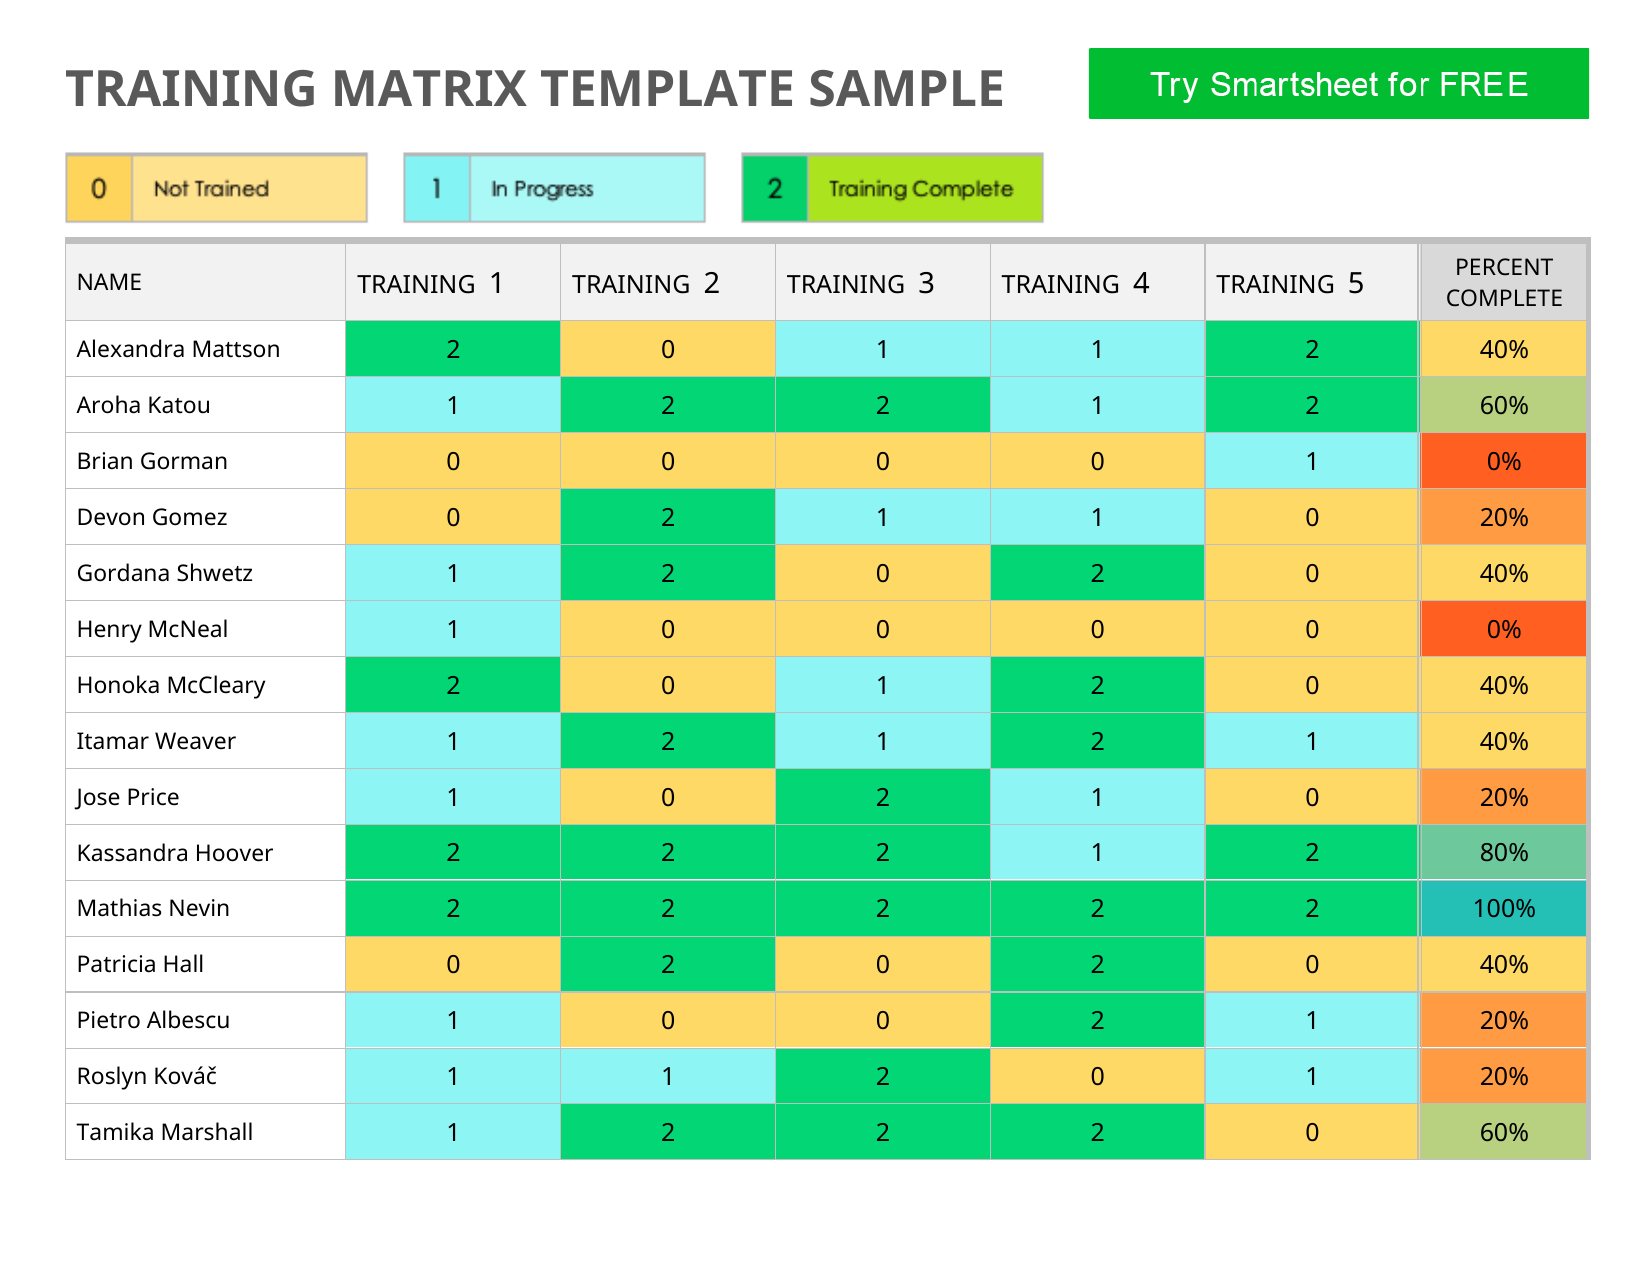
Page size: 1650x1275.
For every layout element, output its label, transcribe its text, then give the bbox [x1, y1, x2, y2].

table_cell 0 [776, 993, 990, 1047]
table_cell 0% [1422, 433, 1586, 488]
table_cell Aroha Katou [66, 377, 345, 432]
table_cell 0 [561, 321, 775, 376]
table_cell 2 [776, 1049, 990, 1103]
table_cell 1 [346, 377, 560, 432]
table_cell 80% [1422, 825, 1586, 879]
table_cell 1 [346, 1049, 560, 1103]
table_cell 1 [776, 657, 990, 712]
table_cell 0 [776, 601, 990, 656]
table_cell 2 [776, 825, 990, 879]
table_cell 40% [1422, 321, 1586, 376]
table_cell 60% [1422, 1104, 1586, 1159]
table_cell 2 [561, 1104, 775, 1159]
table_cell 0 [346, 433, 560, 488]
table_cell 0 [561, 601, 775, 656]
table_cell Kassandra Hoover [66, 825, 345, 879]
table_cell 2 [561, 489, 775, 544]
table_cell 2 [1206, 377, 1417, 432]
table_cell 2 [991, 881, 1204, 936]
table_cell 2 [776, 377, 990, 432]
table_cell 2 [346, 657, 560, 712]
table_cell Mathias Nevin [66, 881, 345, 936]
table_cell 0% [1422, 601, 1586, 656]
table_cell 20% [1422, 769, 1586, 824]
table_cell 1 [1206, 993, 1417, 1047]
table_cell 1 [1206, 713, 1417, 768]
table_cell 20% [1422, 993, 1586, 1047]
table_cell 2 [561, 713, 775, 768]
table_cell 0 [776, 937, 990, 991]
table_cell 2 [1206, 881, 1417, 936]
table_cell 2 [346, 881, 560, 936]
table_cell 0 [1206, 489, 1417, 544]
table_cell 2 [561, 825, 775, 879]
table_cell 2 [776, 769, 990, 824]
table_cell 0 [991, 601, 1204, 656]
table_cell Itamar Weaver [66, 713, 345, 768]
table_cell Patricia Hall [66, 937, 345, 991]
table_header NAME [66, 244, 345, 320]
table_cell 0 [561, 769, 775, 824]
table_cell 0 [346, 489, 560, 544]
table_cell 2 [1206, 825, 1417, 879]
text TRAINING MATRIX TEMPLATE SAMPLE [65, 52, 1590, 121]
table_cell 1 [346, 993, 560, 1047]
table_cell Tamika Marshall [66, 1104, 345, 1159]
table_cell 40% [1422, 657, 1586, 712]
table_cell Roslyn Kováč [66, 1049, 345, 1103]
table_cell 1 [346, 769, 560, 824]
table_cell 2 [561, 545, 775, 600]
table_cell 0 [1206, 545, 1417, 600]
table_cell 0 [776, 433, 990, 488]
table_cell 1 [1206, 1049, 1417, 1103]
table_cell 2 [561, 881, 775, 936]
table_cell 0 [991, 1049, 1204, 1103]
table_header TRAINING 3 [776, 244, 990, 320]
table_cell 1 [776, 489, 990, 544]
table_cell Henry McNeal [66, 601, 345, 656]
table_cell 1 [1206, 433, 1417, 488]
table_cell 0 [991, 433, 1204, 488]
table_cell Honoka McCleary [66, 657, 345, 712]
table_cell 2 [561, 937, 775, 991]
table_header TRAINING 1 [346, 244, 560, 320]
table_header TRAINING 2 [561, 244, 775, 320]
table_cell Gordana Shwetz [66, 545, 345, 600]
picture [64, 151, 1046, 227]
table_cell 0 [776, 545, 990, 600]
table_cell 1 [346, 1104, 560, 1159]
table_cell 2 [346, 825, 560, 879]
table_cell 2 [991, 993, 1204, 1047]
table_header TRAINING 5 [1206, 244, 1417, 320]
table_cell 0 [1206, 937, 1417, 991]
table_cell 2 [346, 321, 560, 376]
table_cell 0 [561, 433, 775, 488]
table_cell 0 [1206, 769, 1417, 824]
table_header PERCENT COMPLETE [1422, 244, 1586, 320]
table_cell Alexandra Mattson [66, 321, 345, 376]
table_cell 40% [1422, 713, 1586, 768]
table_cell 0 [561, 657, 775, 712]
table_cell 20% [1422, 489, 1586, 544]
table_cell Brian Gorman [66, 433, 345, 488]
table_cell 2 [776, 1104, 990, 1159]
table_cell 1 [991, 825, 1204, 879]
picture [1088, 48, 1590, 52]
table_cell Devon Gomez [66, 489, 345, 544]
table_cell 0 [1206, 657, 1417, 712]
table_cell 1 [991, 321, 1204, 376]
table_cell 60% [1422, 377, 1586, 432]
table_cell 1 [346, 713, 560, 768]
table_cell Pietro Albescu [66, 993, 345, 1047]
table_cell 2 [991, 937, 1204, 991]
table_cell 2 [776, 881, 990, 936]
table_cell 1 [346, 545, 560, 600]
table_header TRAINING 4 [991, 244, 1204, 320]
table_cell 0 [1206, 601, 1417, 656]
table_cell 100% [1422, 881, 1586, 936]
table_cell 1 [776, 321, 990, 376]
table_cell 40% [1422, 937, 1586, 991]
table_cell 1 [776, 713, 990, 768]
table_cell 0 [561, 993, 775, 1047]
table_cell 1 [561, 1049, 775, 1103]
table_cell 2 [991, 545, 1204, 600]
table_cell 0 [1206, 1104, 1417, 1159]
table_cell 1 [991, 489, 1204, 544]
table_cell 1 [991, 769, 1204, 824]
table_cell 40% [1422, 545, 1586, 600]
table_cell 2 [991, 1104, 1204, 1159]
table_cell 0 [346, 937, 560, 991]
table_cell 1 [346, 601, 560, 656]
table_cell 2 [991, 713, 1204, 768]
table_cell 1 [991, 377, 1204, 432]
table_cell 20% [1422, 1049, 1586, 1103]
table_cell Jose Price [66, 769, 345, 824]
table_cell 2 [561, 377, 775, 432]
table_cell 2 [991, 657, 1204, 712]
table_cell 2 [1206, 321, 1417, 376]
